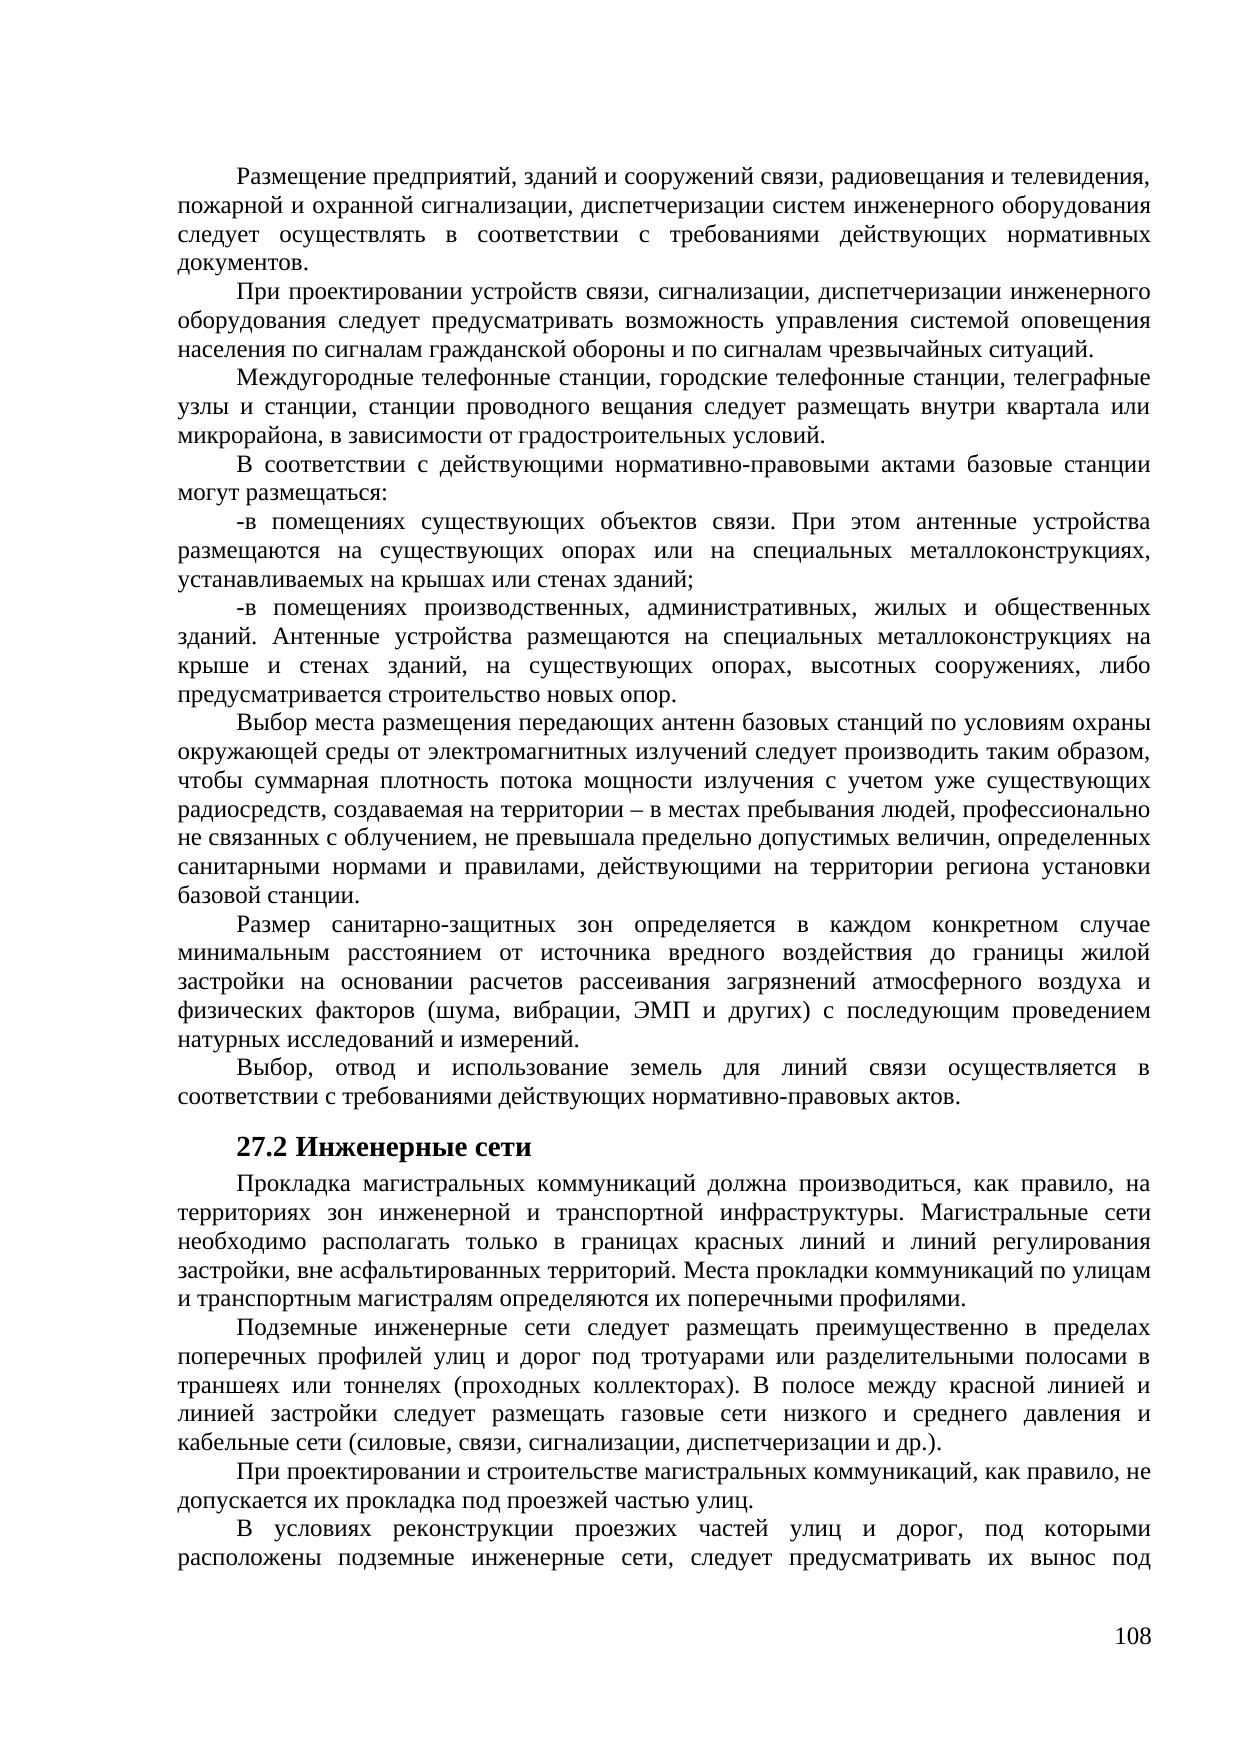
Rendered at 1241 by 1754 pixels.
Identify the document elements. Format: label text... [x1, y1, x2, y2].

text -в помещениях существующих объектов связи. При этом антенные устройства размещаются на существующих опорах или на специальных металлоконструкциях, устанавливаемых на крышах или стенах зданий; [177, 506, 1152, 592]
text При проектировании устройств связи, сигнализации, диспетчеризации инженерного оборудования следует предусматривать возможность управления системой оповещения населения по сигналам гражданской обороны и по сигналам чрезвычайных ситуаций. [177, 276, 1152, 362]
text -в помещениях производственных, административных, жилых и общественных зданий. Антенные устройства размещаются на специальных металлоконструкциях на крыше и стенах зданий, на существующих опорах, высотных сооружениях, либо предусматривается строительство новых опор. [177, 592, 1152, 707]
text Размер санитарно-защитных зон определяется в каждом конкретном случае минимальным расстоянием от источника вредного воздействия до границы жилой застройки на основании расчетов рассеивания загрязнений атмосферного воздуха и физических факторов (шума, вибрации, ЭМП и других) с последующим проведением натурных исследований и измерений. [177, 909, 1152, 1052]
text Подземные инженерные сети следует размещать преимущественно в пределах поперечных профилей улиц и дорог под тротуарами или разделительными полосами в траншеях или тоннелях (проходных коллекторах). В полосе между красной линией и линией застройки следует размещать газовые сети низкого и среднего давления и кабельные сети (силовые, связи, сигнализации, диспетчеризации и др.). [177, 1312, 1152, 1456]
subtitle Инженерные сети [177, 1129, 1152, 1162]
text Междугородные телефонные станции, городские телефонные станции, телеграфные узлы и станции, станции проводного вещания следует размещать внутри квартала или микрорайона, в зависимости от градостроительных условий. [177, 362, 1152, 449]
text В соответствии с действующими нормативно-правовыми актами базовые станции могут размещаться: [177, 449, 1152, 506]
text Прокладка магистральных коммуникаций должна производиться, как правило, на территориях зон инженерной и транспортной инфраструктуры. Магистральные сети необходимо располагать только в границах красных линий и линий регулирования застройки, вне асфальтированных территорий. Места прокладки коммуникаций по улицам и транспортным магистралям определяются их поперечными профилями. [177, 1168, 1152, 1312]
text Размещение предприятий, зданий и сооружений связи, радиовещания и телевидения, пожарной и охранной сигнализации, диспетчеризации систем инженерного оборудования следует осуществлять в соответствии с требованиями действующих нормативных документов. [177, 161, 1152, 276]
text Выбор, отвод и использование земель для линий связи осуществляется в соответствии с требованиями действующих нормативно-правовых актов. [177, 1052, 1152, 1110]
text Выбор места размещения передающих антенн базовых станций по условиям охраны окружающей среды от электромагнитных излучений следует производить таким образом, чтобы суммарная плотность потока мощности излучения с учетом уже существующих радиосредств, создаваемая на территории – в местах пребывания людей, профессионально не связанных с облучением, не превышала предельно допустимых величин, определенных санитарными нормами и правилами, действующими на территории региона установки базовой станции. [177, 707, 1152, 909]
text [177, 1513, 1152, 1571]
text При проектировании и строительстве магистральных коммуникаций, как правило, не допускается их прокладка под проезжей частью улиц. [177, 1456, 1152, 1513]
